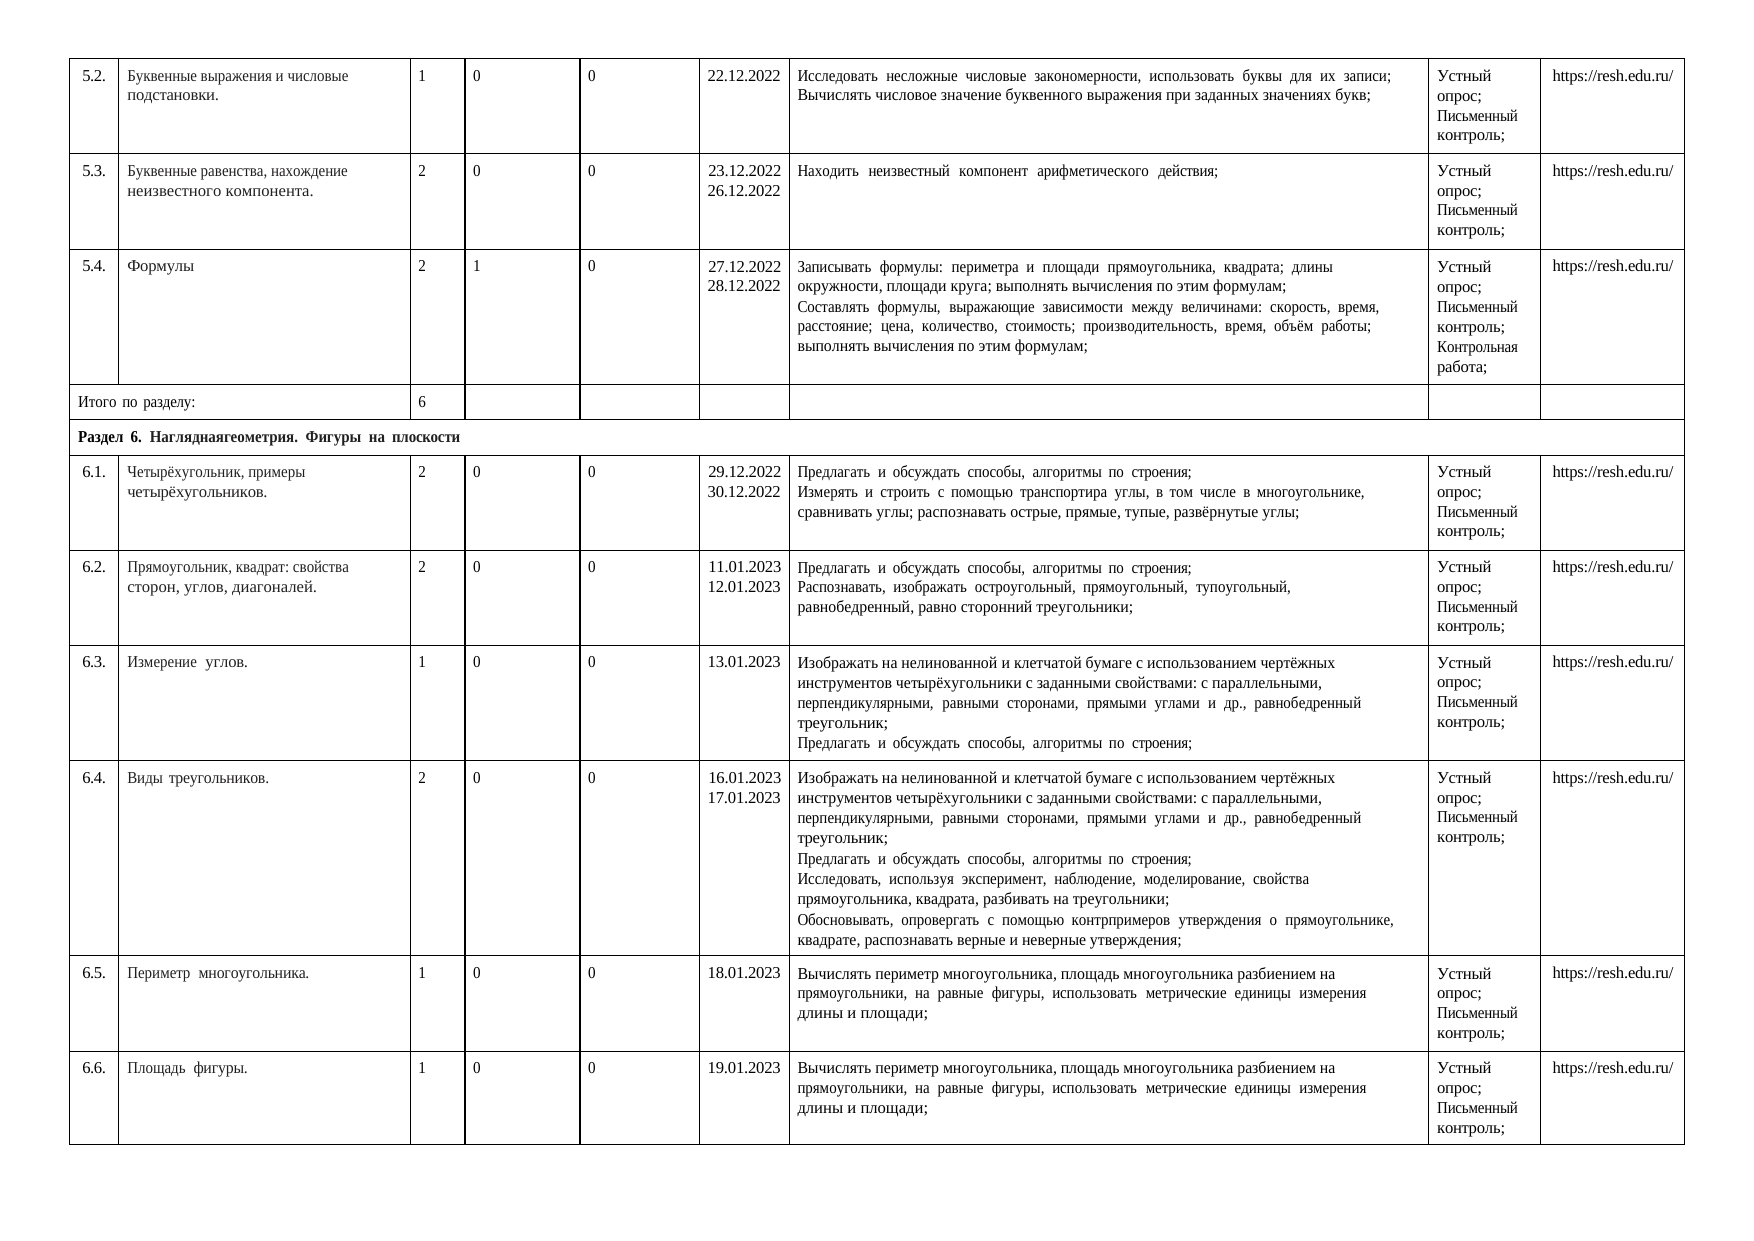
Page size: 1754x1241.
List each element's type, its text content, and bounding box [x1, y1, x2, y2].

table_cell 19.01.2023 [700, 1052, 789, 1144]
table_header Устный опрос; Письменный контроль; [1429, 59, 1540, 153]
table_cell Четырёхугольник, примеры четырёхугольников. [119, 456, 410, 549]
table_cell Измерение углов. [119, 646, 410, 760]
table_cell Предлагать и обсуждать способы, алгоритмы по строения; Измерять и строить с помощью транспортира углы, в том числе в многоугольнике, сравнивать углы; распознавать острые, прямые, тупые, развёрнутые углы; [790, 456, 1428, 549]
table_header Исследовать несложные числовые закономерности, использовать буквы для их записи; Вычислять числовое значение буквенного выражения при заданных значениях букв; [790, 59, 1428, 153]
table_cell [581, 385, 699, 419]
table_cell 0 [466, 551, 579, 645]
table_cell https://resh.edu.ru/ [1541, 154, 1684, 249]
table_cell Виды треугольников. [119, 761, 410, 955]
table_cell 6.5. [70, 956, 118, 1051]
table_cell Устный опрос; Письменный контроль; [1429, 646, 1540, 760]
table_cell 0 [466, 956, 579, 1051]
table_cell 0 [581, 761, 699, 955]
table_cell Устный опрос; Письменный контроль; [1429, 1052, 1540, 1144]
table_cell Площадь фигуры. [119, 1052, 410, 1144]
table_cell 1 [411, 1052, 464, 1144]
table_cell Вычислять периметр многоугольника, площадь многоугольника разбиением на прямоугольники, на равные фигуры, использовать метрические единицы измерения длины и площади; [790, 1052, 1428, 1144]
table_cell 2 [411, 456, 464, 549]
table_cell 0 [466, 154, 579, 249]
table_cell Буквенные равенства, нахождение неизвестного компонента. [119, 154, 410, 249]
table_cell 1 [411, 956, 464, 1051]
table_cell Находить неизвестный компонент арифметического действия; [790, 154, 1428, 249]
table_cell https://resh.edu.ru/ [1541, 646, 1684, 760]
table_header 1 [411, 59, 464, 153]
table_cell 0 [466, 761, 579, 955]
table_cell Устный опрос; Письменный контроль; [1429, 154, 1540, 249]
table_cell [790, 385, 1428, 419]
table_header https://resh.edu.ru/ [1541, 59, 1684, 153]
table_cell Итого по разделу: [70, 385, 410, 419]
table_cell https://resh.edu.ru/ [1541, 551, 1684, 645]
table_cell Прямоугольник, квадрат: свойства сторон, углов, диагоналей. [119, 551, 410, 645]
table_cell https://resh.edu.ru/ [1541, 956, 1684, 1051]
table_cell 29.12.2022 30.12.2022 [700, 456, 789, 549]
table_cell Устный опрос; Письменный контроль; [1429, 761, 1540, 955]
table_cell 1 [466, 250, 579, 384]
table_cell 0 [466, 646, 579, 760]
table_cell 11.01.2023 12.01.2023 [700, 551, 789, 645]
table_cell Устный опрос; Письменный контроль; [1429, 956, 1540, 1051]
table_cell Периметр многоугольника. [119, 956, 410, 1051]
table_cell Изображать на нелинованной и клетчатой бумаге с использованием чертёжных инструментов четырёхугольники с заданными свойствами: с параллельными, перпендикулярными, равными сторонами, прямыми углами и др., равнобедренный треугольник; Предлагать и обсуждать способы, алгоритмы по строения; Исследовать, используя эксперимент, наблюдение, моделирование, свойства прямоугольника, квадрата, разбивать на треугольники; Обосновывать, опровергать с помощью контрпримеров утверждения о прямоугольнике, квадрате, распознавать верные и неверные утверждения; [790, 761, 1428, 955]
table_cell 6.6. [70, 1052, 118, 1144]
table_cell 0 [466, 1052, 579, 1144]
table_cell 5.4. [70, 250, 118, 384]
table_cell 23.12.2022 26.12.2022 [700, 154, 789, 249]
table_cell https://resh.edu.ru/ [1541, 1052, 1684, 1144]
table_cell Устный опрос; Письменный контроль; Контрольная работа; [1429, 250, 1540, 384]
table_cell Раздел 6. Нагляднаягеометрия. Фигуры на плоскости [70, 420, 1684, 454]
table_cell 6.1. [70, 456, 118, 549]
table_cell 1 [411, 646, 464, 760]
table_cell 0 [581, 154, 699, 249]
table_cell 0 [581, 250, 699, 384]
table_cell 6.2. [70, 551, 118, 645]
table_cell 6.4. [70, 761, 118, 955]
table_cell 2 [411, 154, 464, 249]
table_cell 0 [466, 456, 579, 549]
table_cell [700, 385, 789, 419]
table_cell 0 [581, 1052, 699, 1144]
table_header Буквенные выражения и числовые подстановки. [119, 59, 410, 153]
table_cell 0 [581, 551, 699, 645]
table_cell https://resh.edu.ru/ [1541, 250, 1684, 384]
table_cell https://resh.edu.ru/ [1541, 456, 1684, 549]
table_cell Изображать на нелинованной и клетчатой бумаге с использованием чертёжных инструментов четырёхугольники с заданными свойствами: с параллельными, перпендикулярными, равными сторонами, прямыми углами и др., равнобедренный треугольник; Предлагать и обсуждать способы, алгоритмы по строения; [790, 646, 1428, 760]
table_cell [1541, 385, 1684, 419]
table_cell 0 [581, 646, 699, 760]
table_cell 5.3. [70, 154, 118, 249]
table_cell [1429, 385, 1540, 419]
table_cell https://resh.edu.ru/ [1541, 761, 1684, 955]
table_cell 27.12.2022 28.12.2022 [700, 250, 789, 384]
table_header 22.12.2022 [700, 59, 789, 153]
table_cell Устный опрос; Письменный контроль; [1429, 456, 1540, 549]
table_cell 2 [411, 250, 464, 384]
table_cell 6 [411, 385, 464, 419]
table_cell 18.01.2023 [700, 956, 789, 1051]
table_cell Записывать формулы: периметра и площади прямоугольника, квадрата; длины окружности, площади круга; выполнять вычисления по этим формулам; Составлять формулы, выражающие зависимости между величинами: скорость, время, расстояние; цена, количество, стоимость; производительность, время, объём работы; выполнять вычисления по этим формулам; [790, 250, 1428, 384]
table_cell Устный опрос; Письменный контроль; [1429, 551, 1540, 645]
table_header 0 [466, 59, 579, 153]
table_cell Предлагать и обсуждать способы, алгоритмы по строения; Распознавать, изображать остроугольный, прямоугольный, тупоугольный, равнобедренный, равно сторонний треугольники; [790, 551, 1428, 645]
table_cell 0 [581, 456, 699, 549]
table_header 5.2. [70, 59, 118, 153]
table_cell 13.01.2023 [700, 646, 789, 760]
table_header 0 [581, 59, 699, 153]
table_cell 2 [411, 551, 464, 645]
table_cell [466, 385, 579, 419]
table_cell Вычислять периметр многоугольника, площадь многоугольника разбиением на прямоугольники, на равные фигуры, использовать метрические единицы измерения длины и площади; [790, 956, 1428, 1051]
table_cell 16.01.2023 17.01.2023 [700, 761, 789, 955]
table_cell 6.3. [70, 646, 118, 760]
table_cell 0 [581, 956, 699, 1051]
table_cell 2 [411, 761, 464, 955]
table_cell Формулы [119, 250, 410, 384]
